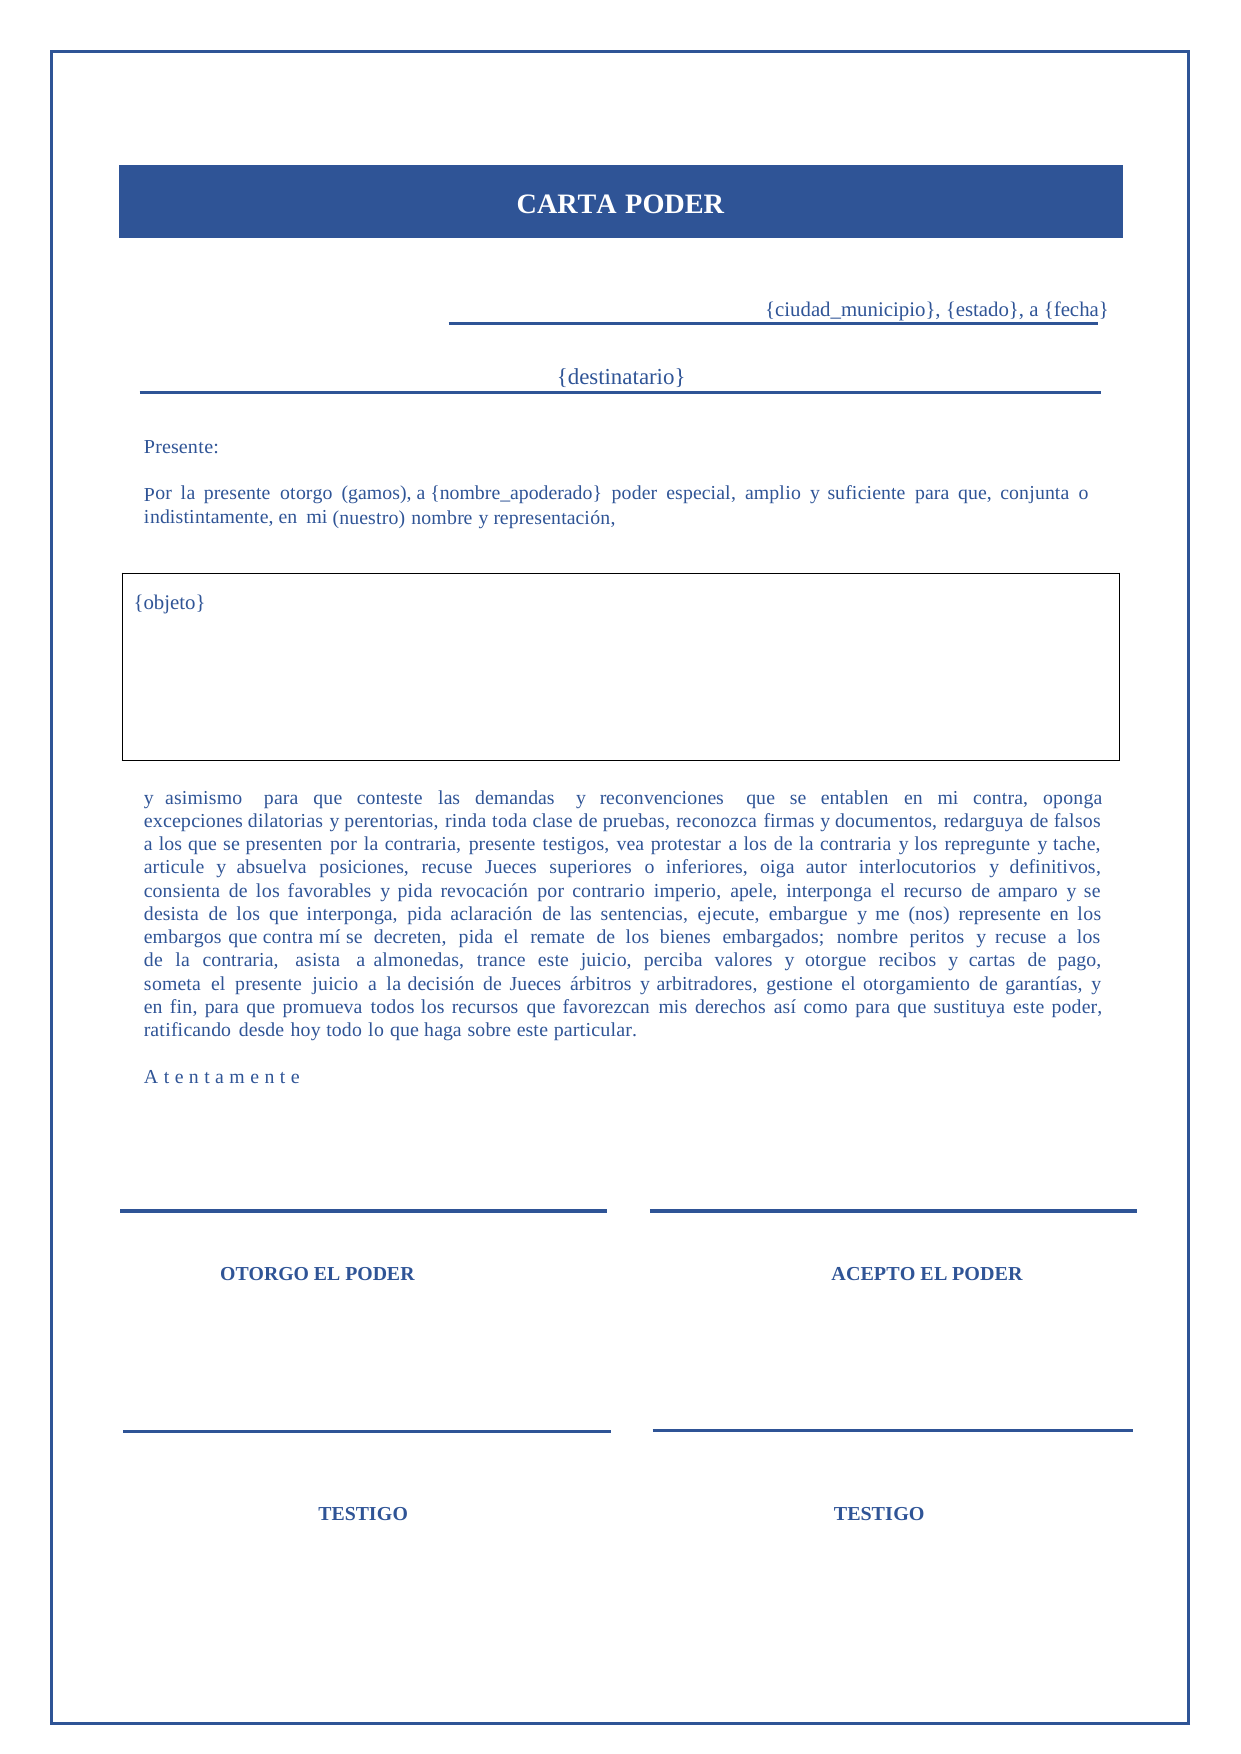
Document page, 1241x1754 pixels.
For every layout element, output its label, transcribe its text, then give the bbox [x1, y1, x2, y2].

text Por la presente otorgo (gamos), a {nombre_apoderado} poder especial, amplio y suficiente para que, conjunta o indistintamente, en mi (nuestro) nombre y representación, [144, 481, 1109, 529]
table_header CARTA PODER [119, 165, 1123, 238]
text TESTIGO TESTIGO [133, 1501, 1109, 1523]
table_header {objeto} [123, 574, 1119, 760]
text A t e n t a m e n t e [144, 1064, 303, 1087]
text Presente: [144, 435, 1109, 458]
text {destinatario} [133, 366, 1109, 389]
text {ciudad_municipio}, {estado}, a {fecha} [208, 300, 1109, 321]
text y asimismo para que conteste las demandas y reconvenciones que se entablen en mi contra, oponga excepciones dilatorias y perentorias, rinda toda clase de pruebas, reconozca firmas y documentos, redarguya de falsos a los que se presenten por la contraria, presente testigos, vea protestar a los de la contraria y los repregunte y tache, articule y absuelva posiciones, recuse Jueces superiores o inferiores, oiga autor interlocutorios y definitivos, consienta de los favorables y pida revocación por contrario imperio, apele, interponga el recurso de amparo y se desista de los que interponga, pida aclaración de las sentencias, ejecute, embargue y me (nos) represente en los embargos que contra mí se decreten, pida el remate de los bienes embargados; nombre peritos y recuse a los de la contraria, asista a almonedas, trance este juicio, perciba valores y otorgue recibos y cartas de pago, someta el presente juicio a la decisión de Jueces árbitros y arbitradores, gestione el otorgamiento de garantías, y en fin, para que promueva todos los recursos que favorezcan mis derechos así como para que sustituya este poder, ratificando desde hoy todo lo que haga sobre este particular. [144, 786, 1102, 1041]
text OTORGO EL PODER ACEPTO EL PODER [133, 1261, 1109, 1284]
